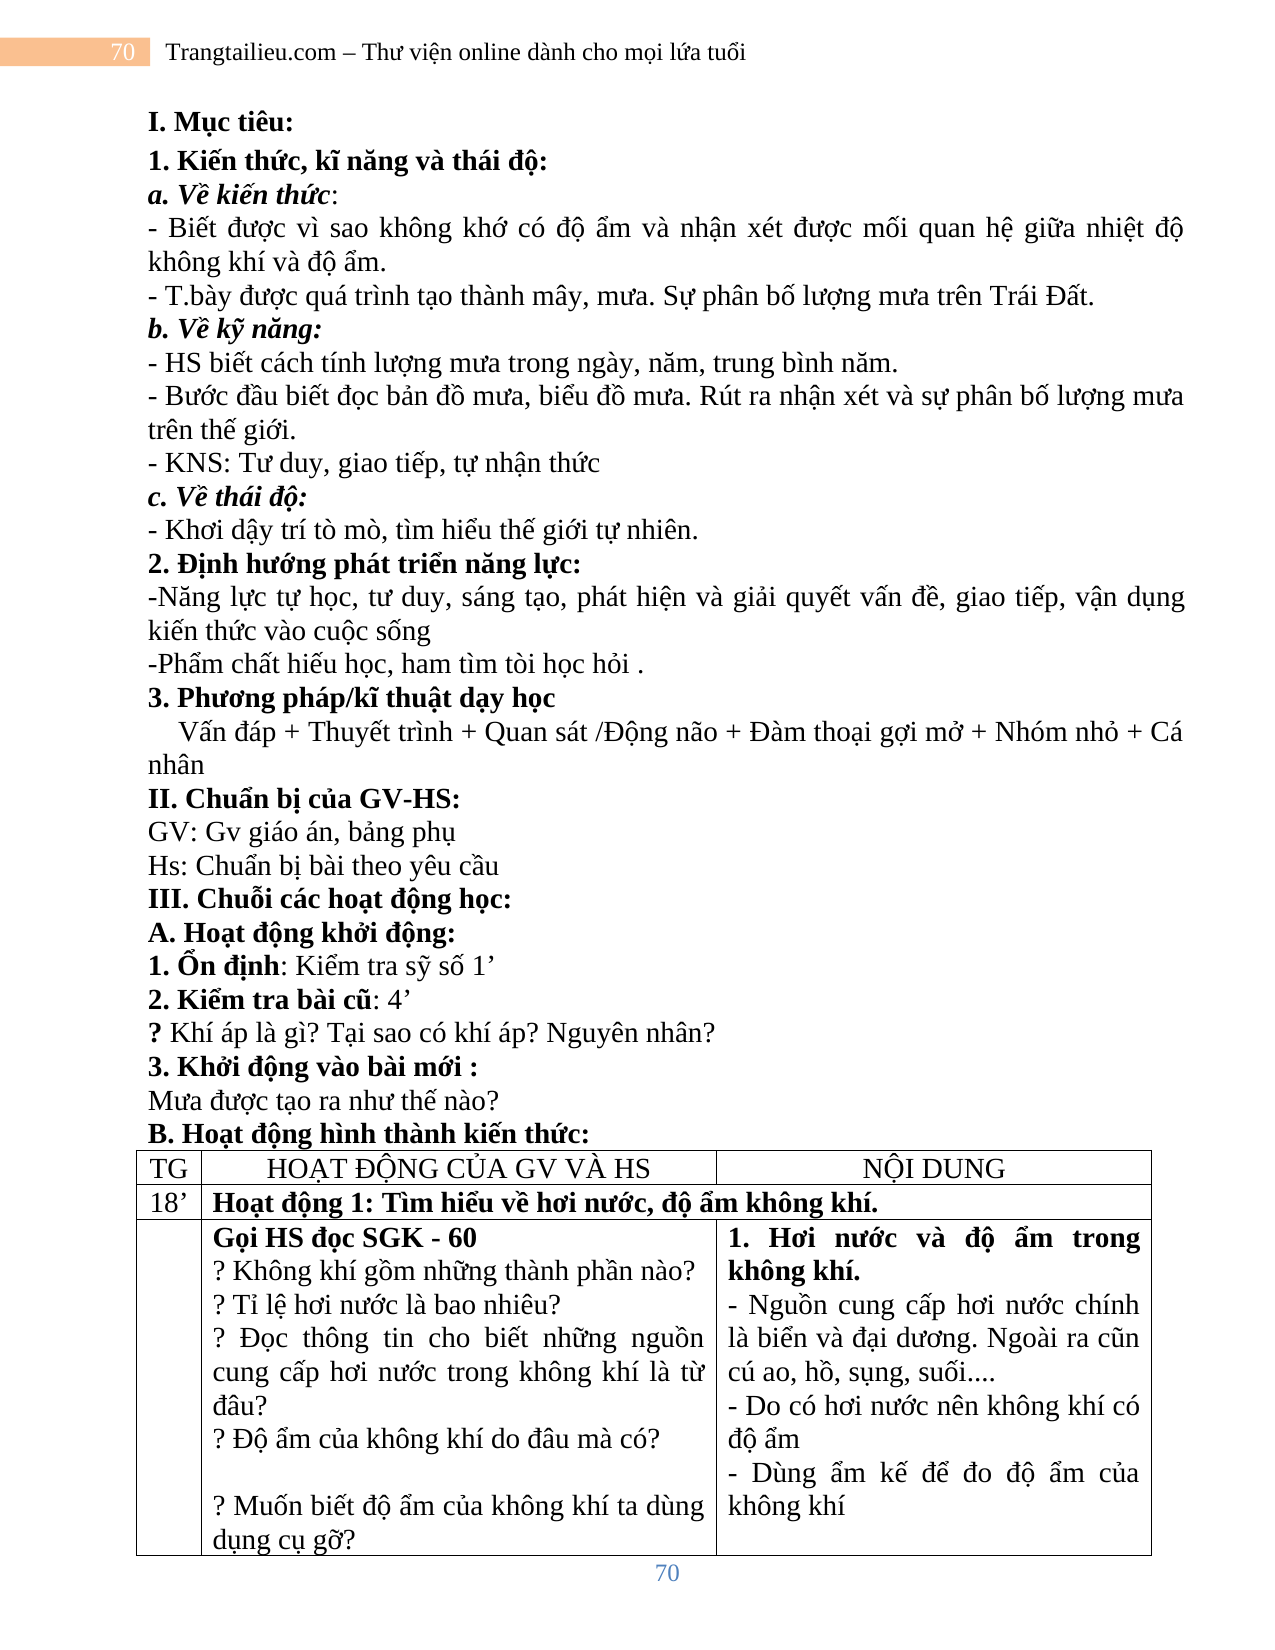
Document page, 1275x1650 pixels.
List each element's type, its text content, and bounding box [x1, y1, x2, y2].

text 2. Kiểm tra bài cũ: 4’ [148, 982, 1186, 1016]
table_cell [137, 1220, 201, 1555]
text GV: Gv giáo án, bảng phụ [148, 814, 1186, 848]
text - T.bày được quá trình tạo thành mây, mưa. Sự phân bố lượng mưa trên Trái Đất. [148, 278, 1186, 311]
text - Biết được vì sao không khớ có độ ẩm và nhận xét được mối quan hệ giữa nhiệt độ không khí và độ ẩm. [148, 211, 1186, 278]
text III. Chuỗi các hoạt động học: [148, 881, 1186, 915]
text Hs: Chuẩn bị bài theo yêu cầu [148, 848, 1186, 881]
table_cell 18’ [137, 1185, 201, 1219]
text c. Về thái độ: [148, 479, 1186, 512]
text A. Hoạt động khởi động: [148, 915, 1186, 948]
text 2. Định hướng phát triển năng lực: [148, 546, 1186, 579]
text II. Chuẩn bị của GV-HS: [148, 781, 1186, 814]
text - HS biết cách tính lượng mưa trong ngày, năm, trung bình năm. [148, 345, 1186, 378]
text 3. Khởi động vào bài mới : [148, 1049, 1186, 1083]
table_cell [202, 1220, 716, 1555]
text -Năng lực tự học, tư duy, sáng tạo, phát hiện và giải quyết vấn đề, giao tiếp, vận dụng kiến thức vào cuộc sống [148, 579, 1186, 647]
text ? Khí áp là gì? Tại sao có khí áp? Nguyên nhân? [148, 1016, 1186, 1049]
table_header NỘI DUNG [717, 1151, 1151, 1184]
text Mưa được tạo ra như thế nào? [148, 1083, 1186, 1116]
table_header HOẠT ĐỘNG CỦA GV VÀ HS [202, 1151, 716, 1184]
text 3. Phương pháp/kĩ thuật dạy học [148, 680, 1186, 714]
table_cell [717, 1220, 1151, 1555]
text - Khơi dậy trí tò mò, tìm hiểu thế giới tự nhiên. [148, 512, 1186, 546]
text 1. Kiến thức, kĩ năng và thái độ: [148, 143, 1186, 177]
text -Phẩm chất hiếu học, ham tìm tòi học hỏi . [148, 647, 1186, 680]
text 1. Ổn định: Kiểm tra sỹ số 1’ [148, 948, 1186, 982]
text - Bước đầu biết đọc bản đồ mưa, biểu đồ mưa. Rút ra nhận xét và sự phân bố lượng mưa trên thế giới. [148, 378, 1186, 445]
text - KNS: Tư duy, giao tiếp, tự nhận thức [148, 445, 1186, 479]
text a. Về kiến thức: [148, 177, 1186, 211]
text Vấn đáp + Thuyết trình + Quan sát /Động não + Đàm thoại gợi mở + Nhóm nhỏ + Cá nhân [148, 714, 1186, 781]
text I. Mục tiêu: [148, 104, 1186, 137]
text b. Về kỹ năng: [148, 311, 1186, 345]
table_header TG [137, 1151, 201, 1184]
table_cell Hoạt động 1: Tìm hiểu về hơi nước, độ ẩm không khí. [202, 1185, 1151, 1219]
text B. Hoạt động hình thành kiến thức: [148, 1116, 1186, 1150]
